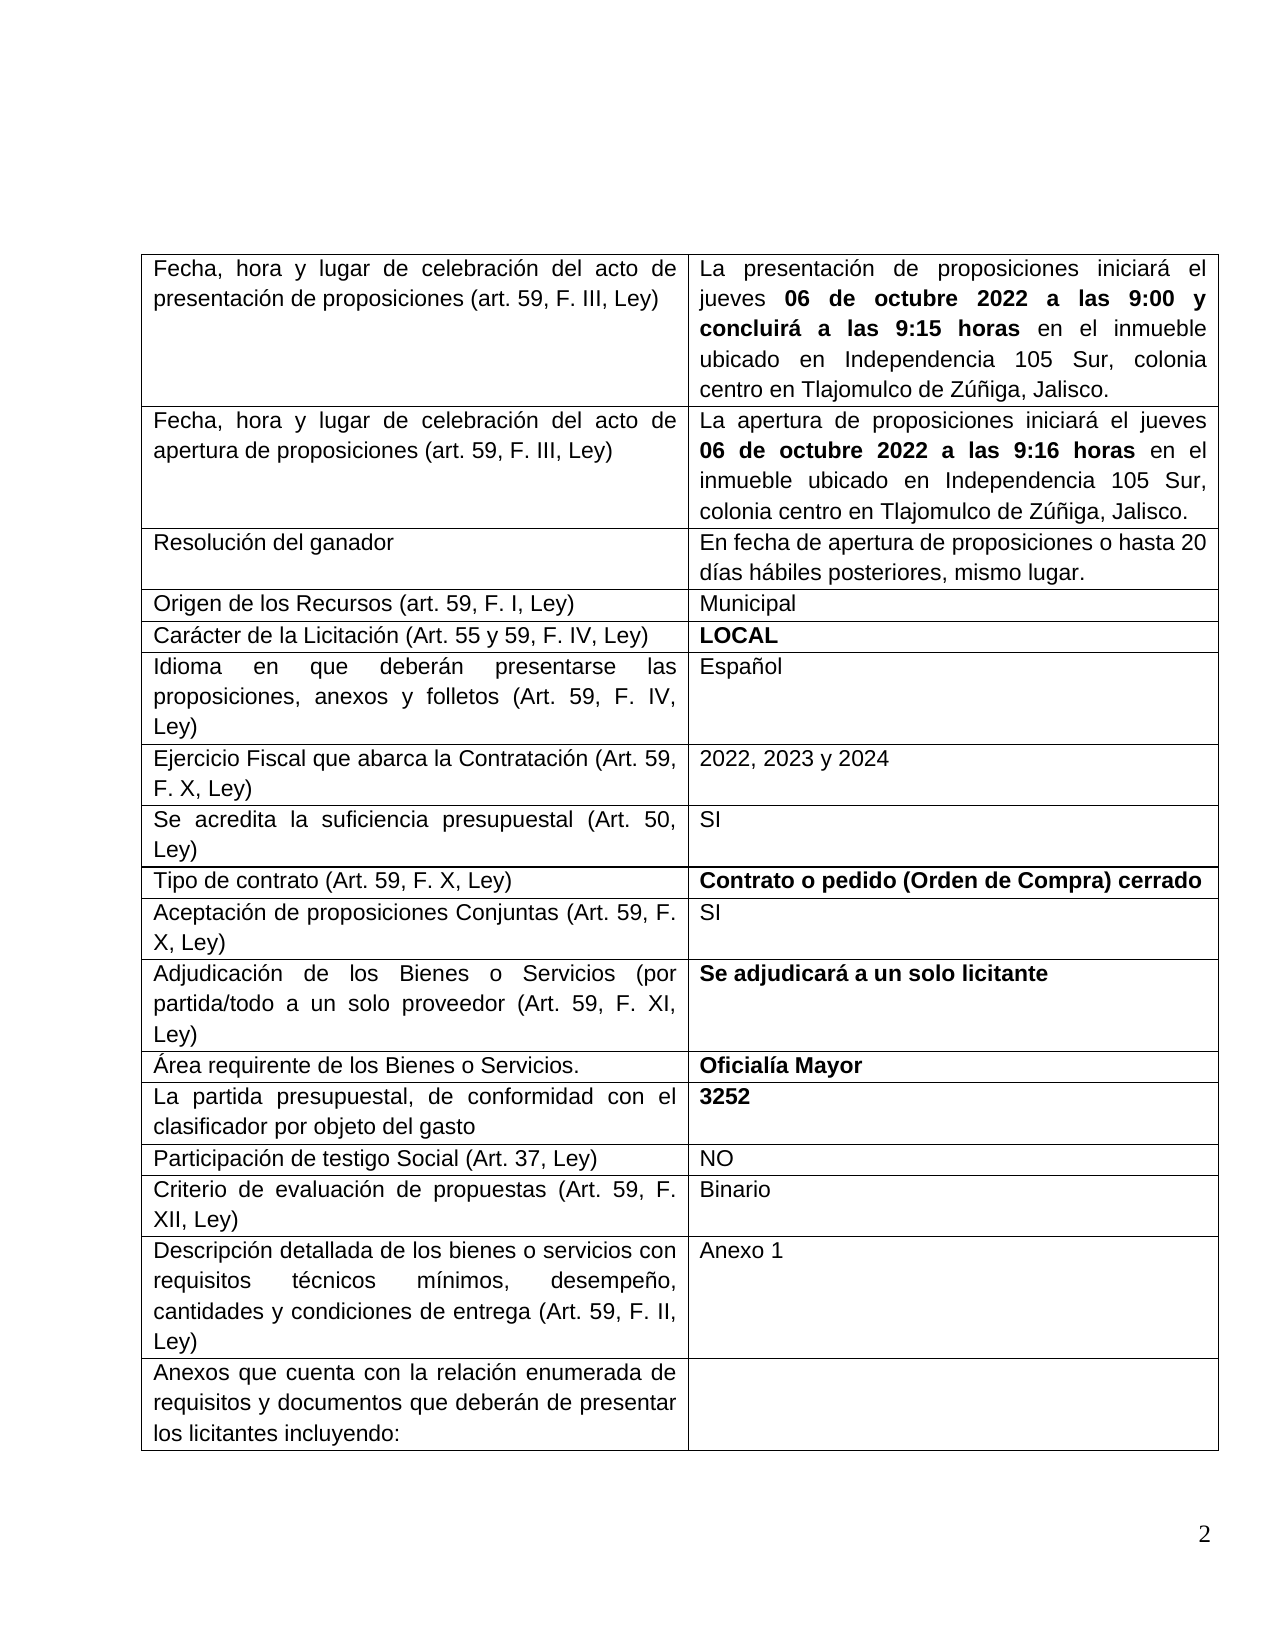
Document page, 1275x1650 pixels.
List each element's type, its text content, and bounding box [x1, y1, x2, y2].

table_cell Criterio de evaluación de propuestas (Art. 59, F. XII, Ley) [142, 1176, 688, 1236]
table_cell 3252 [689, 1083, 1218, 1143]
table_cell Fecha, hora y lugar de celebración del acto de apertura de proposiciones (art. 59, F. III, Ley) [142, 407, 688, 528]
table_cell Binario [689, 1176, 1218, 1236]
table_cell Municipal [689, 590, 1218, 621]
table_cell Carácter de la Licitación (Art. 55 y 59, F. IV, Ley) [142, 622, 688, 652]
table_cell Fecha, hora y lugar de celebración del acto de presentación de proposiciones (art. 59, F. III, Ley) [142, 255, 688, 406]
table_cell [689, 1359, 1218, 1450]
table_cell Oficialía Mayor [689, 1052, 1218, 1082]
table_cell NO [689, 1145, 1218, 1175]
table_cell La apertura de proposiciones iniciará el jueves 06 de octubre 2022 a las 9:16 horas en el inmueble ubicado en Independencia 105 Sur, colonia centro en Tlajomulco de Zúñiga, Jalisco. [689, 407, 1218, 528]
table_cell Español [689, 653, 1218, 743]
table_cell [142, 1359, 688, 1450]
table_cell 2022, 2023 y 2024 [689, 745, 1218, 805]
table_cell Participación de testigo Social (Art. 37, Ley) [142, 1145, 688, 1175]
table_cell Área requirente de los Bienes o Servicios. [142, 1052, 688, 1082]
table_cell Tipo de contrato (Art. 59, F. X, Ley) [142, 868, 688, 898]
table_cell La presentación de proposiciones iniciará el jueves 06 de octubre 2022 a las 9:00 y concluirá a las 9:15 horas en el inmueble ubicado en Independencia 105 Sur, colonia centro en Tlajomulco de Zúñiga, Jalisco. [689, 255, 1218, 406]
table_cell SI [689, 806, 1218, 866]
table_cell Resolución del ganador [142, 529, 688, 589]
table_cell Contrato o pedido (Orden de Compra) cerrado [689, 868, 1218, 898]
table_cell LOCAL [689, 622, 1218, 652]
table_cell Se acredita la suficiencia presupuestal (Art. 50, Ley) [142, 806, 688, 866]
table_cell Anexo 1 [689, 1237, 1218, 1358]
table_cell La partida presupuestal, de conformidad con el clasificador por objeto del gasto [142, 1083, 688, 1143]
table_cell Descripción detallada de los bienes o servicios con requisitos técnicos mínimos, desempeño, cantidades y condiciones de entrega (Art. 59, F. II, Ley) [142, 1237, 688, 1358]
table_cell Se adjudicará a un solo licitante [689, 960, 1218, 1051]
table_cell Adjudicación de los Bienes o Servicios (por partida/todo a un solo proveedor (Art. 59, F. XI, Ley) [142, 960, 688, 1051]
table_cell Aceptación de proposiciones Conjuntas (Art. 59, F. X, Ley) [142, 899, 688, 959]
table_cell Origen de los Recursos (art. 59, F. I, Ley) [142, 590, 688, 621]
table_cell Idioma en que deberán presentarse las proposiciones, anexos y folletos (Art. 59, F. IV, Ley) [142, 653, 688, 743]
table_cell Ejercicio Fiscal que abarca la Contratación (Art. 59, F. X, Ley) [142, 745, 688, 805]
table_cell SI [689, 899, 1218, 959]
table_cell En fecha de apertura de proposiciones o hasta 20 días hábiles posteriores, mismo lugar. [689, 529, 1218, 589]
